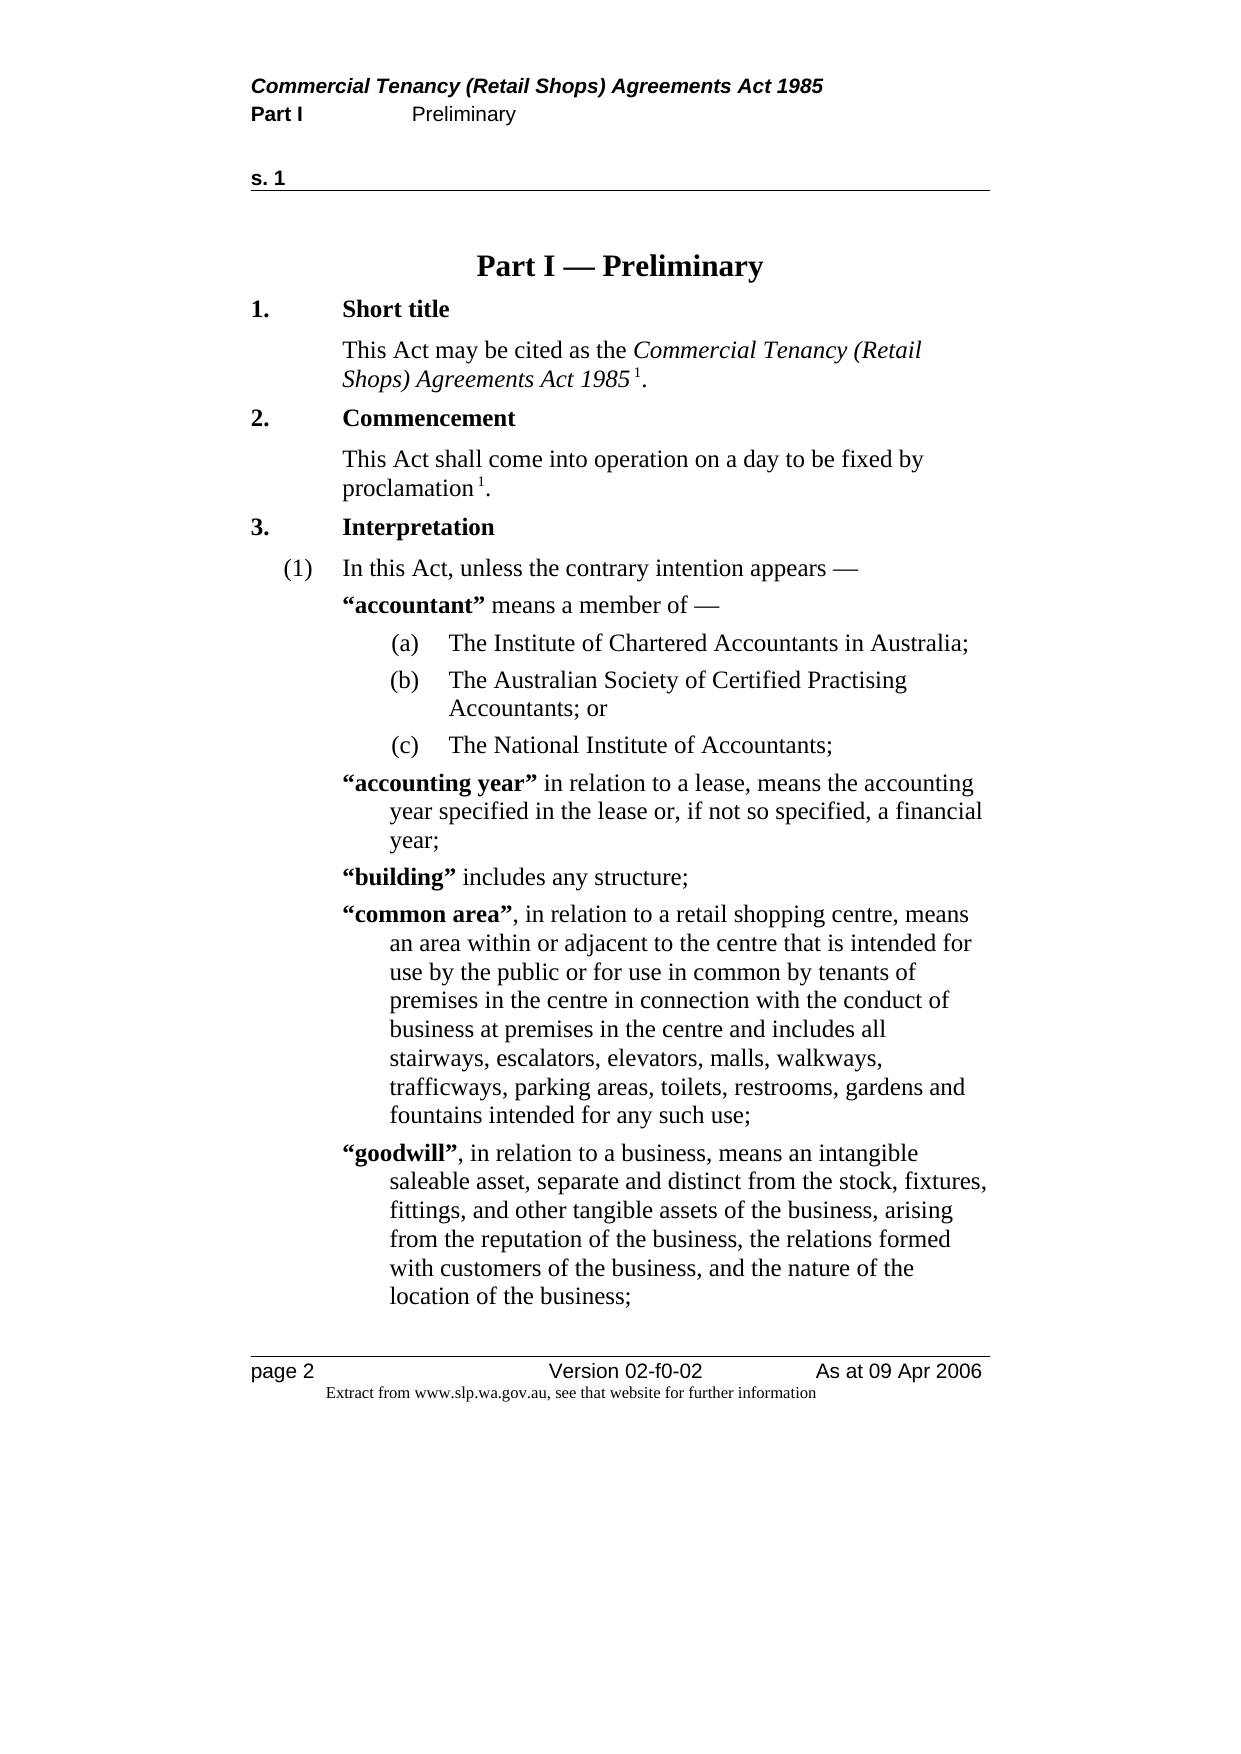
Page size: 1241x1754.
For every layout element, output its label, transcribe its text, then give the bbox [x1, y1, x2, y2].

subtitle Part I — Preliminary [251, 247, 990, 283]
text “accountant” means a member of — [251, 591, 990, 619]
subtitle 1. Short title [251, 294, 990, 323]
text “goodwill”, in relation to a business, means an intangible saleable asset, separate and distinct from the stock, fixtures, fittings, and other tangible assets of the business, arising from the reputation of the business, the relations formed with customers of the business, and the nature of the location of the business; [251, 1138, 990, 1310]
text (b) The Australian Society of Certified Practising Accountants; or [251, 665, 990, 722]
text “common area”, in relation to a retail shopping centre, means an area within or adjacent to the centre that is intended for use by the public or for use in common by tenants of premises in the centre in connection with the conduct of business at premises in the centre and includes all stairways, escalators, elevators, malls, walkways, trafficways, parking areas, toilets, restrooms, gardens and fountains intended for any such use; [251, 899, 990, 1129]
subtitle 3. Interpretation [251, 512, 990, 541]
text “building” includes any structure; [251, 862, 990, 891]
text (a) The Institute of Chartered Accountants in Australia; [251, 628, 990, 656]
subtitle 2. Commencement [251, 403, 990, 432]
text “accounting year” in relation to a lease, means the accounting year specified in the lease or, if not so specified, a financial year; [251, 768, 990, 854]
text (1) In this Act, unless the contrary intention appears — [251, 553, 990, 582]
text This Act shall come into operation on a day to be fixed by proclamation 1. [251, 444, 990, 502]
text (c) The National Institute of Accountants; [251, 731, 990, 759]
text This Act may be cited as the Commercial Tenancy (Retail Shops) Agreements Act 1985 1. [251, 335, 990, 393]
